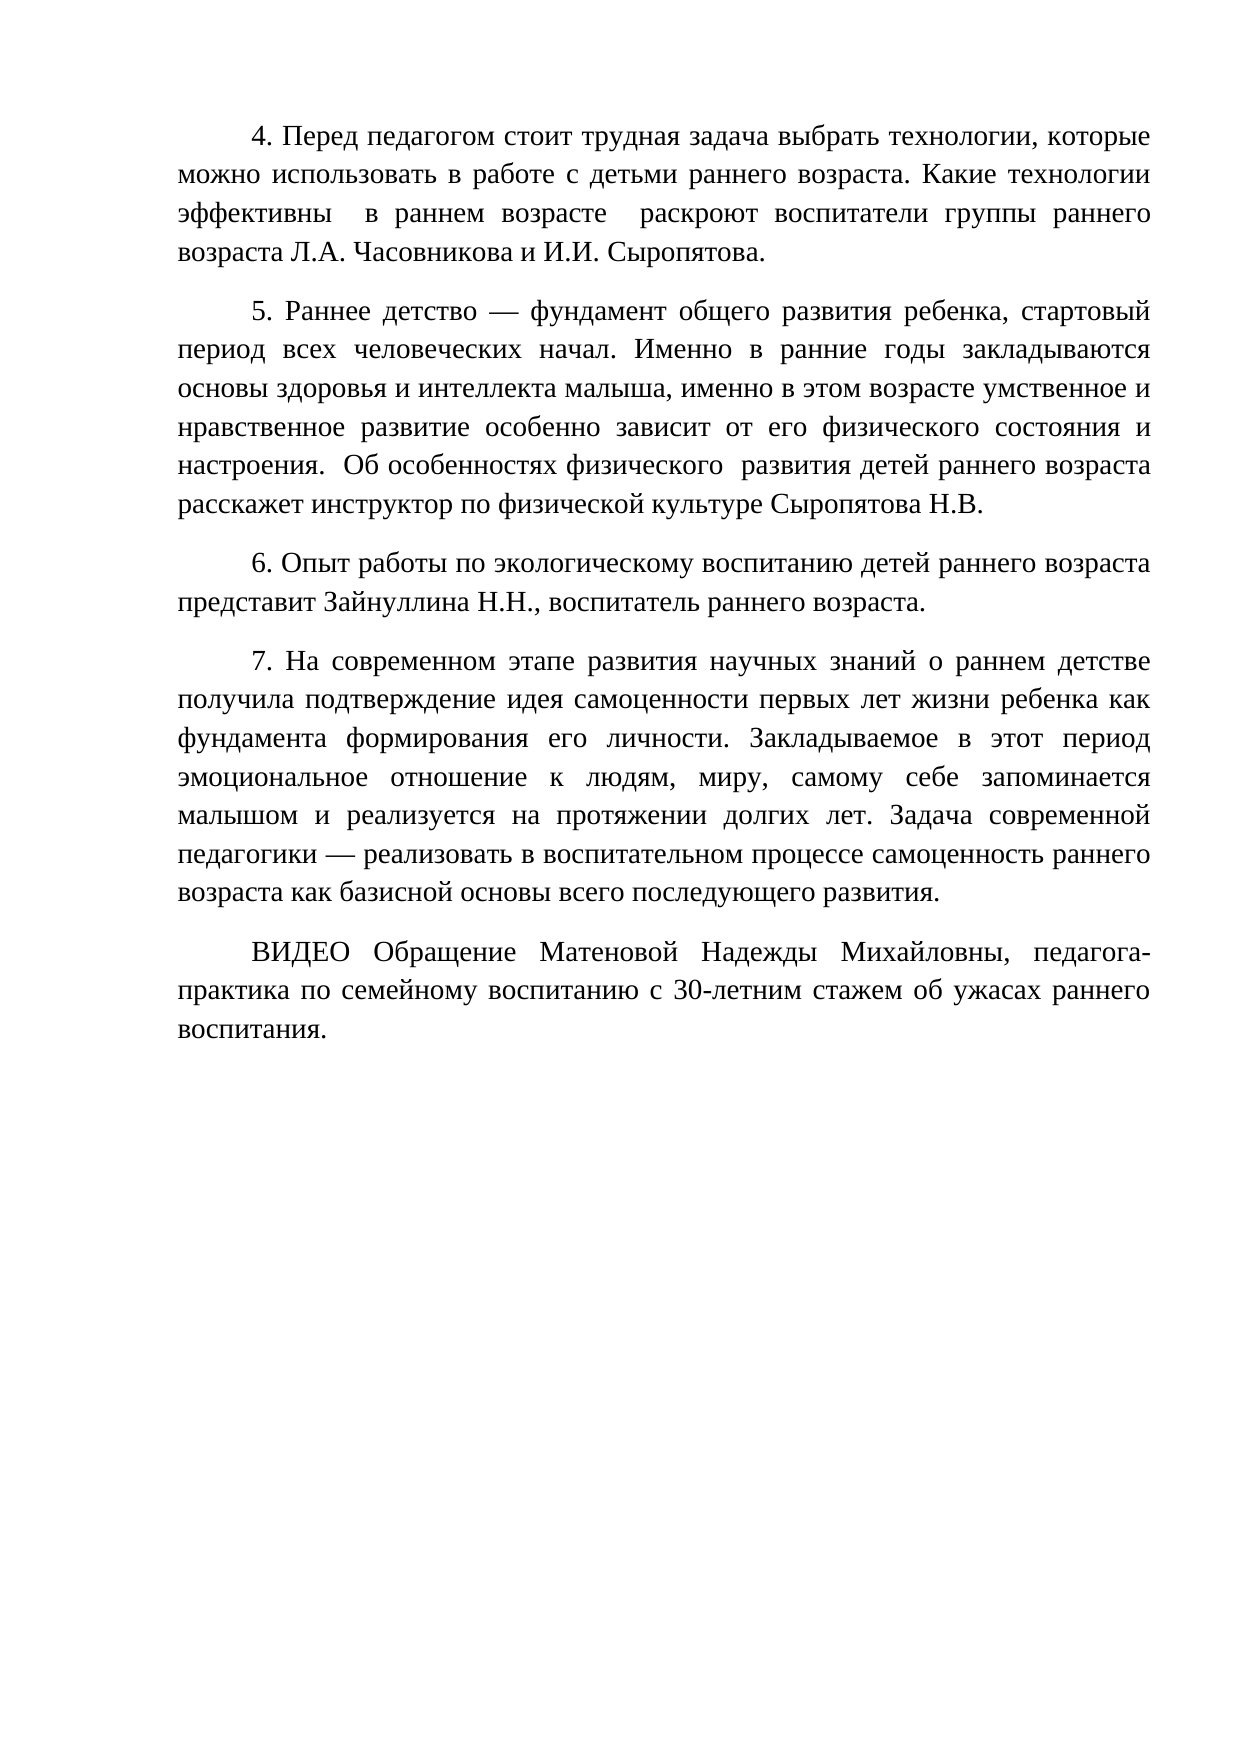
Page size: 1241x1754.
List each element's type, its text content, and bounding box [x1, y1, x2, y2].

text 6. Опыт работы по экологическому воспитанию детей раннего возраста представит Зайнуллина Н.Н., воспитатель раннего возраста. [177, 545, 1152, 617]
text 4. Перед педагогом стоит трудная задача выбрать технологии, которые можно использовать в работе с детьми раннего возраста. Какие технологии эффективны в раннем возрасте раскроют воспитатели группы раннего возраста Л.А. Часовникова и И.И. Сыропятова. [177, 118, 1152, 267]
text ВИДЕО Обращение Матеновой Надежды Михайловны, педагога-практика по семейному воспитанию с 30-летним стажем об ужасах раннего воспитания. [177, 934, 1152, 1044]
text 5. Раннее детство — фундамент общего развития ребенка, стартовый период всех человеческих начал. Именно в ранние годы закладываются основы здоровья и интеллекта малыша, именно в этом возрасте умственное и нравственное развитие особенно зависит от его физического состояния и настроения. Об особенностях физического развития детей раннего возраста расскажет инструктор по физической культуре Сыропятова Н.В. [177, 293, 1152, 519]
text 7. На современном этапе развития научных знаний о раннем детстве получила подтверждение идея самоценности первых лет жизни ребенка как фундамента формирования его личности. Закладываемое в этот период эмоциональное отношение к людям, миру, самому себе запоминается малышом и реализуется на протяжении долгих лет. Задача современной педагогики — реализовать в воспитательном процессе самоценность раннего возраста как базисной основы всего последующего развития. [177, 643, 1152, 908]
